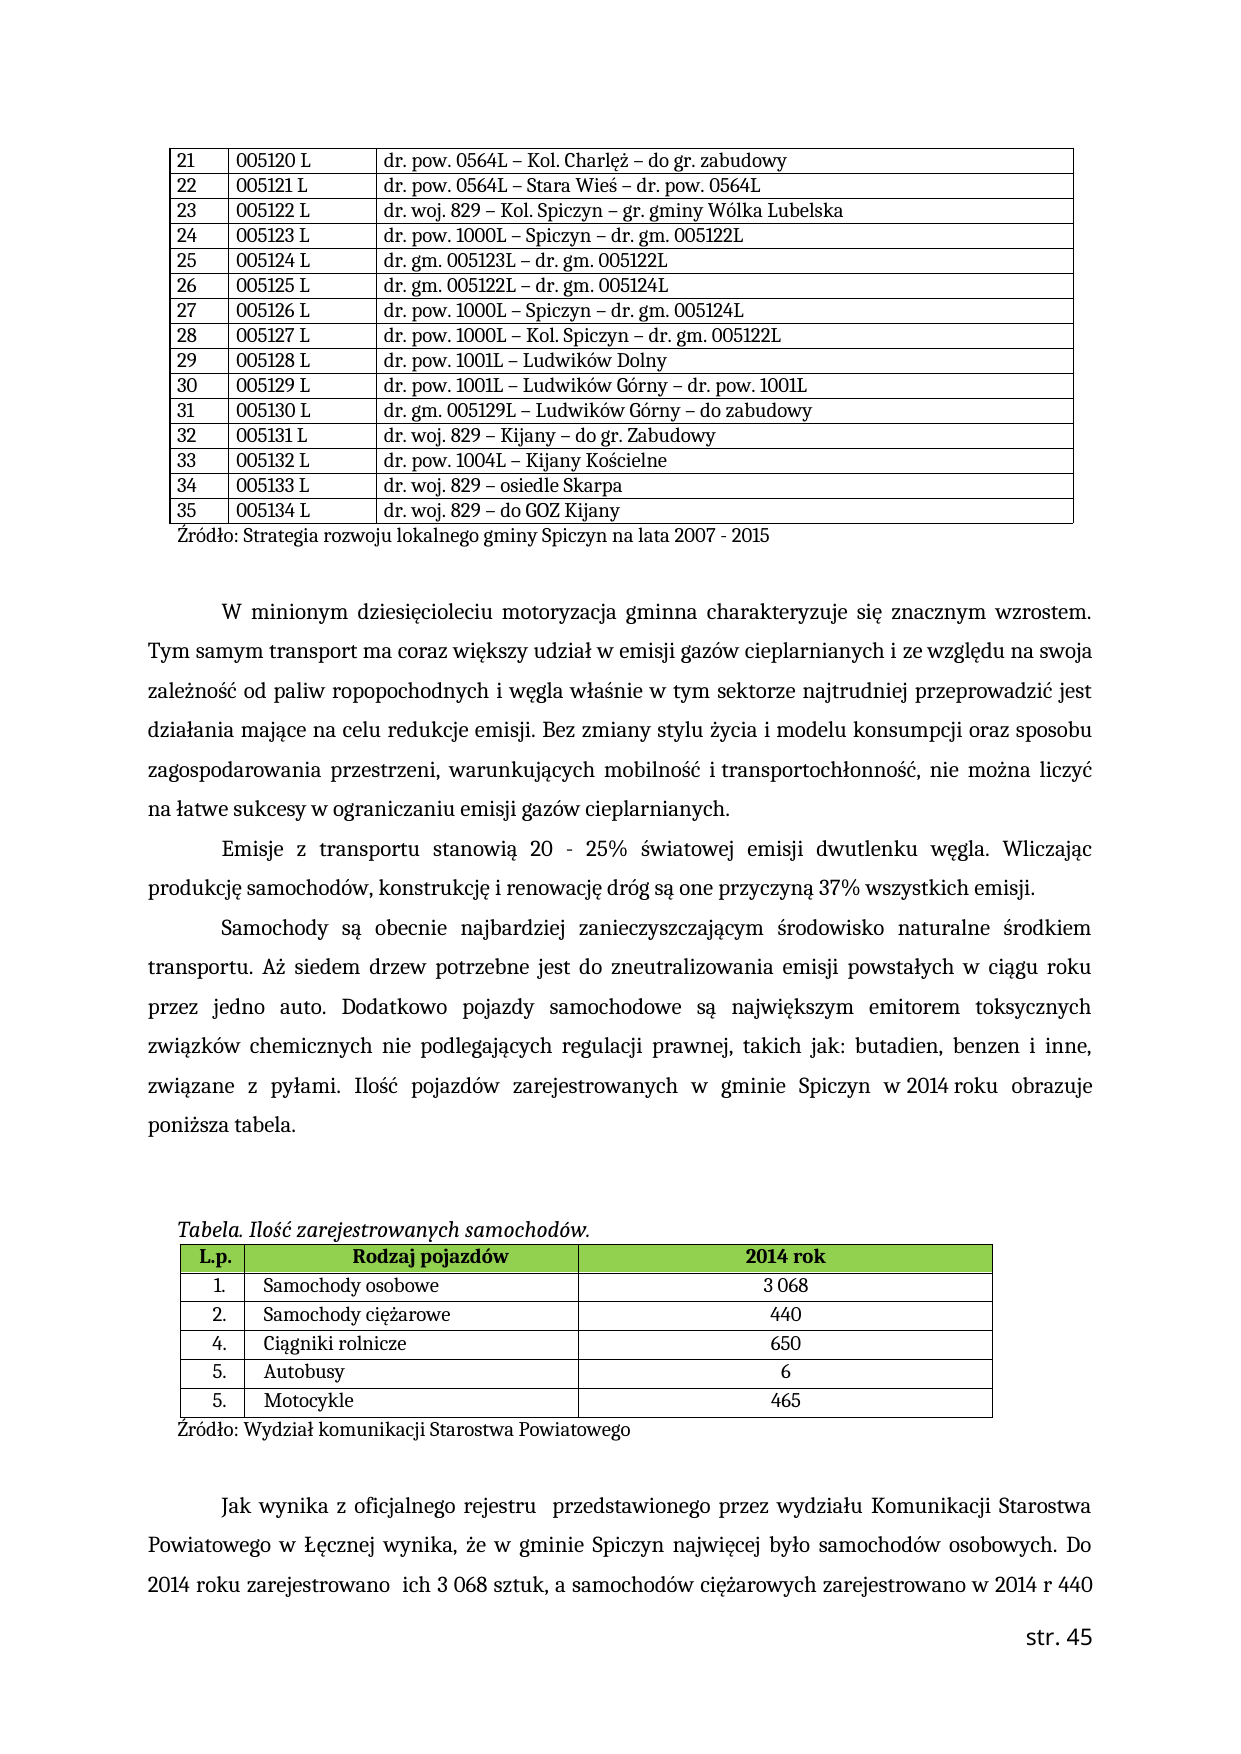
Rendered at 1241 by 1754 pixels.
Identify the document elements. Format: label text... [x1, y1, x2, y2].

table_cell 34 [171, 474, 228, 498]
table_cell [229, 149, 376, 173]
table_cell Ciągniki rolnicze [245, 1331, 578, 1359]
table_header L.p. [181, 1245, 244, 1272]
table_cell 440 [579, 1302, 992, 1330]
table_cell Samochody osobowe [245, 1274, 578, 1301]
table_cell dr. pow. 0564L – Stara Wieś – dr. pow. 0564L [377, 174, 1073, 198]
table_cell [229, 374, 376, 398]
table_cell [229, 424, 376, 448]
table_cell 33 [171, 449, 228, 473]
table_cell dr. pow. 1000L – Spiczyn – dr. gm. 005124L [377, 299, 1073, 323]
table_cell dr. gm. 005123L – dr. gm. 005122L [377, 249, 1073, 273]
table_cell 32 [171, 424, 228, 448]
text W minionym dziesięcioleciu motoryzacja gminna charakteryzuje się znacznym wzrostem. Tym samym transport ma coraz większy udział w emisji gazów cieplarnianych i ze względu na swoja zależność od paliw ropopochodnych i węgla właśnie w tym sektorze najtrudniej przeprowadzić jest działania mające na celu redukcje emisji. Bez zmiany stylu życia i modelu konsumpcji oraz sposobu zagospodarowania przestrzeni, warunkujących mobilność i transportochłonność, nie można liczyć na łatwe sukcesy w ograniczaniu emisji gazów cieplarnianych. [148, 599, 1093, 822]
table_cell 2. [181, 1302, 244, 1330]
table_cell Samochody ciężarowe [245, 1302, 578, 1330]
table_header 2014 rok [579, 1245, 992, 1272]
table_cell 23 [171, 199, 228, 223]
table_cell 28 [171, 324, 228, 348]
text Emisje z transportu stanowią 20 - 25% światowej emisji dwutlenku węgla. Wliczając produkcję samochodów, konstrukcję i renowację dróg są one przyczyną 37% wszystkich emisji. [148, 836, 1093, 901]
table_cell [229, 224, 376, 248]
table_cell dr. woj. 829 – Kijany – do gr. Zabudowy [377, 424, 1073, 448]
table_cell 27 [171, 299, 228, 323]
table_cell 6 [579, 1360, 992, 1388]
table_cell [229, 349, 376, 373]
text Tabela. Ilość zarejestrowanych samochodów. [148, 1217, 1093, 1243]
table_cell Autobusy [245, 1360, 578, 1388]
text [148, 1493, 1093, 1598]
table_cell dr. pow. 0564L – Kol. Charlęż – do gr. zabudowy [377, 149, 1073, 173]
table_cell dr. pow. 1000L – Kol. Spiczyn – dr. gm. 005122L [377, 324, 1073, 348]
table_cell [229, 199, 376, 223]
table_cell 31 [171, 399, 228, 423]
table_cell 30 [171, 374, 228, 398]
table_cell dr. gm. 005129L – Ludwików Górny – do zabudowy [377, 399, 1073, 423]
text Samochody są obecnie najbardziej zanieczyszczającym środowisko naturalne środkiem transportu. Aż siedem drzew potrzebne jest do zneutralizowania emisji powstałych w ciągu roku przez jedno auto. Dodatkowo pojazdy samochodowe są największym emitorem toksycznych związków chemicznych nie podlegających regulacji prawnej, takich jak: butadien, benzen i inne, związane z pyłami. Ilość pojazdów zarejestrowanych w gminie Spiczyn w 2014 roku obrazuje poniższa tabela. [148, 914, 1093, 1138]
table_cell dr. pow. 1004L – Kijany Kościelne [377, 449, 1073, 473]
table_cell 21 [171, 149, 228, 173]
table_cell 3 068 [579, 1274, 992, 1301]
table_cell 5. [181, 1389, 244, 1417]
table_cell 25 [171, 249, 228, 273]
table_cell dr. pow. 1001L – Ludwików Górny – dr. pow. 1001L [377, 374, 1073, 398]
table_cell 29 [171, 349, 228, 373]
table_cell [229, 324, 376, 348]
table_cell [229, 399, 376, 423]
table_cell [229, 474, 376, 498]
table_cell [229, 499, 376, 523]
text Źródło: Wydział komunikacji Starostwa Powiatowego [148, 1418, 1093, 1442]
table_cell 5. [181, 1360, 244, 1388]
table_cell dr. pow. 1001L – Ludwików Dolny [377, 349, 1073, 373]
table_header Rodzaj pojazdów [245, 1245, 578, 1272]
table_cell dr. gm. 005122L – dr. gm. 005124L [377, 274, 1073, 298]
table_cell 24 [171, 224, 228, 248]
table_cell [229, 274, 376, 298]
table_cell 465 [579, 1389, 992, 1417]
table_cell dr. woj. 829 – osiedle Skarpa [377, 474, 1073, 498]
table_cell [229, 174, 376, 198]
text Źródło: Strategia rozwoju lokalnego gminy Spiczyn na lata 2007 - 2015 [148, 523, 1093, 547]
table_cell 1. [181, 1274, 244, 1301]
table_cell [229, 299, 376, 323]
table_cell 22 [171, 174, 228, 198]
table_cell [229, 449, 376, 473]
table_cell dr. woj. 829 – Kol. Spiczyn – gr. gminy Wólka Lubelska [377, 199, 1073, 223]
table_cell dr. woj. 829 – do GOZ Kijany [377, 499, 1073, 523]
table_cell 35 [171, 499, 228, 523]
table_cell 26 [171, 274, 228, 298]
table_cell 650 [579, 1331, 992, 1359]
table_cell 4. [181, 1331, 244, 1359]
table_cell [229, 249, 376, 273]
table_cell Motocykle [245, 1389, 578, 1417]
table_cell dr. pow. 1000L – Spiczyn – dr. gm. 005122L [377, 224, 1073, 248]
